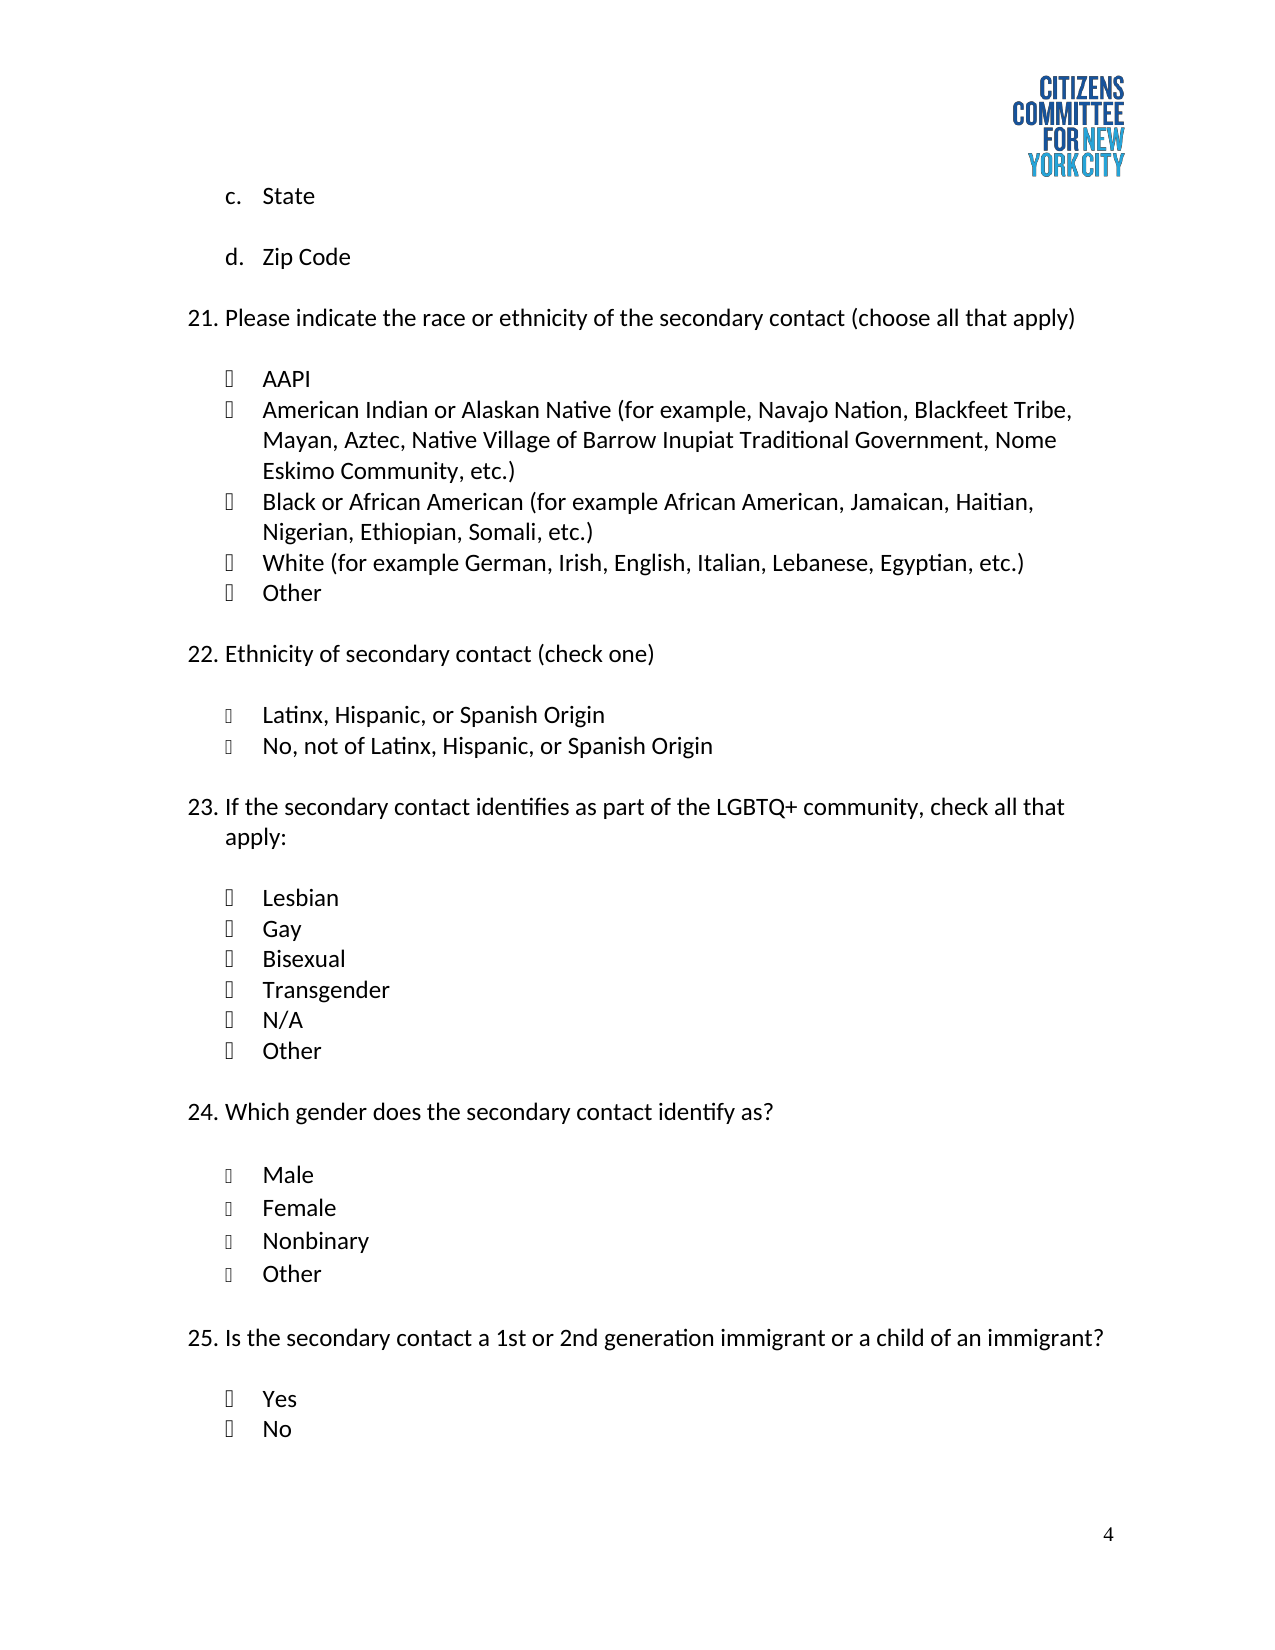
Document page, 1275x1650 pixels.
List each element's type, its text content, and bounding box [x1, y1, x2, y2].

list Latinx, Hispanic, or Spanish Origin [225, 699, 1125, 730]
list Gay [225, 913, 1125, 943]
list Zip Code [225, 242, 1125, 272]
list White (for example German, Irish, English, Italian, Lebanese, Egyptian, etc.) [225, 547, 1125, 577]
list American Indian or Alaskan Native (for example, Navajo Nation, Blackfeet Tribe, Mayan, Aztec, Native Village of Barrow Inupiat Traditional Government, Nome Eskimo Community, etc.) [225, 394, 1125, 486]
list Which gender does the secondary contact identify as? [187, 1096, 1125, 1127]
list Bisexual [225, 943, 1125, 974]
list Other [225, 1258, 1125, 1289]
list Nonbinary [225, 1225, 1125, 1256]
list Transgender [225, 974, 1125, 1004]
list No [225, 1413, 1125, 1444]
list N/A [225, 1004, 1125, 1035]
list Lesbian [225, 882, 1125, 913]
list Other [225, 1035, 1125, 1066]
list If the secondary contact identifies as part of the LGBTQ+ community, check all that apply: [187, 791, 1125, 852]
list Other [225, 577, 1125, 608]
list Ethnicity of secondary contact (check one) [187, 638, 1125, 669]
list AAPI [225, 364, 1125, 394]
list No, not of Latinx, Hispanic, or Spanish Origin [225, 730, 1125, 760]
list Black or African American (for example African American, Jamaican, Haitian, Nigerian, Ethiopian, Somali, etc.) [225, 486, 1125, 547]
list Is the secondary contact a 1st or 2nd generation immigrant or a child of an immigrant? [187, 1322, 1125, 1352]
list Yes [225, 1383, 1125, 1413]
list Female [225, 1192, 1125, 1223]
picture [1011, 74, 1126, 178]
list Male [225, 1159, 1125, 1190]
list State [225, 181, 1125, 211]
list Please indicate the race or ethnicity of the secondary contact (choose all that apply) [187, 303, 1125, 333]
